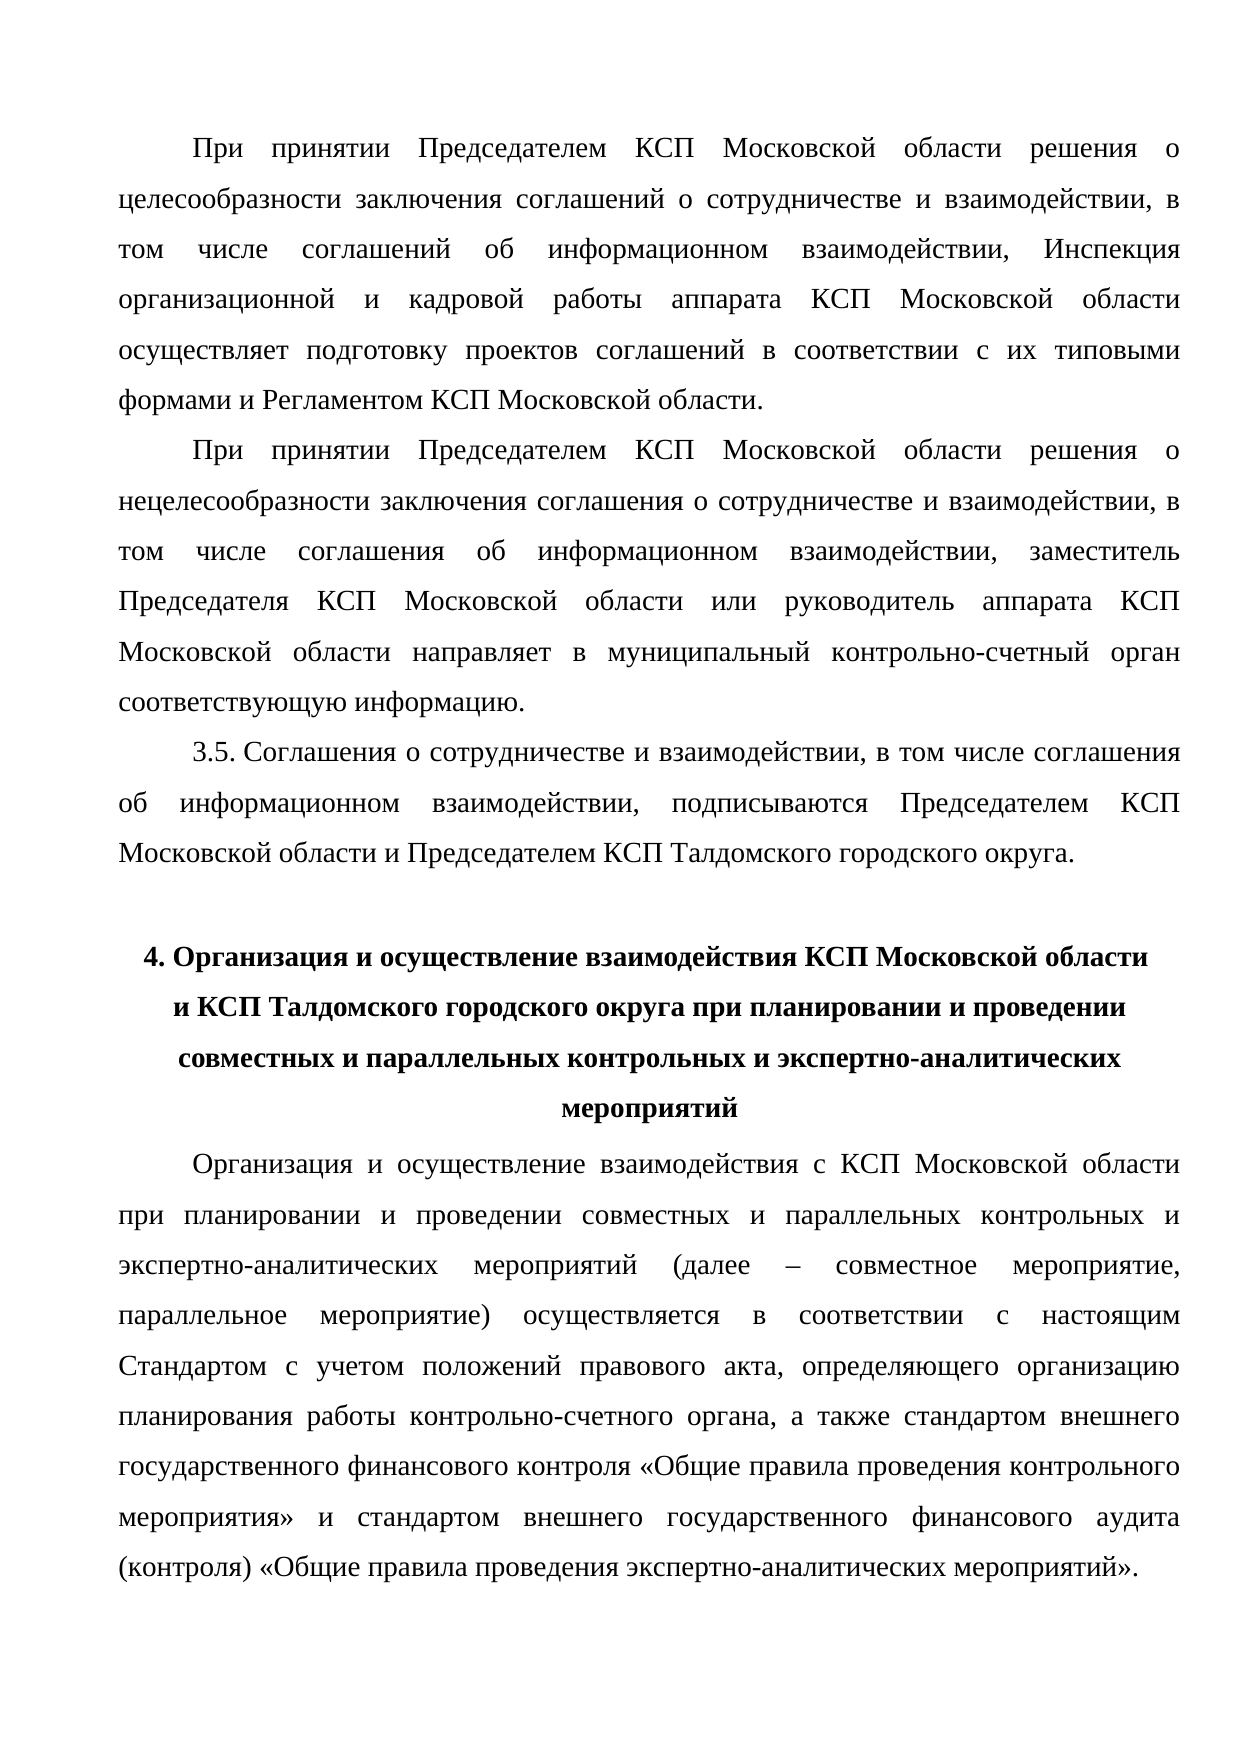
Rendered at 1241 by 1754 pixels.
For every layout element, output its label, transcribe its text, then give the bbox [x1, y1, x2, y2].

text 3.5. Соглашения о сотрудничестве и взаимодействии, в том числе соглашения об информационном взаимодействии, подписываются Председателем КСП Московской области и Председателем КСП Талдомского городского округа. [118, 734, 1181, 868]
text При принятии Председателем КСП Московской области решения о целесообразности заключения соглашений о сотрудничестве и взаимодействии, в том числе соглашений об информационном взаимодействии, Инспекция организационной и кадровой работы аппарата КСП Московской области осуществляет подготовку проектов соглашений в соответствии с их типовыми формами и Регламентом КСП Московской области. [118, 131, 1181, 416]
subtitle 4. Организация и осуществление взаимодействия КСП Московской области и КСП Талдомского городского округа при планировании и проведении совместных и параллельных контрольных и экспертно-аналитических мероприятий [118, 939, 1181, 1123]
text При принятии Председателем КСП Московской области решения о нецелесообразности заключения соглашения о сотрудничестве и взаимодействии, в том числе соглашения об информационном взаимодействии, заместитель Председателя КСП Московской области или руководитель аппарата КСП Московской области направляет в муниципальный контрольно-счетный орган соответствующую информацию. [118, 432, 1181, 718]
text Организация и осуществление взаимодействия с КСП Московской области при планировании и проведении совместных и параллельных контрольных и экспертно-аналитических мероприятий (далее – совместное мероприятие, параллельное мероприятие) осуществляется в соответствии с настоящим Стандартом с учетом положений правового акта, определяющего организацию планирования работы контрольно-счетного органа, а также стандартом внешнего государственного финансового контроля «Общие правила проведения контрольного мероприятия» и стандартом внешнего государственного финансового аудита (контроля) «Общие правила проведения экспертно-аналитических мероприятий». [118, 1147, 1181, 1583]
